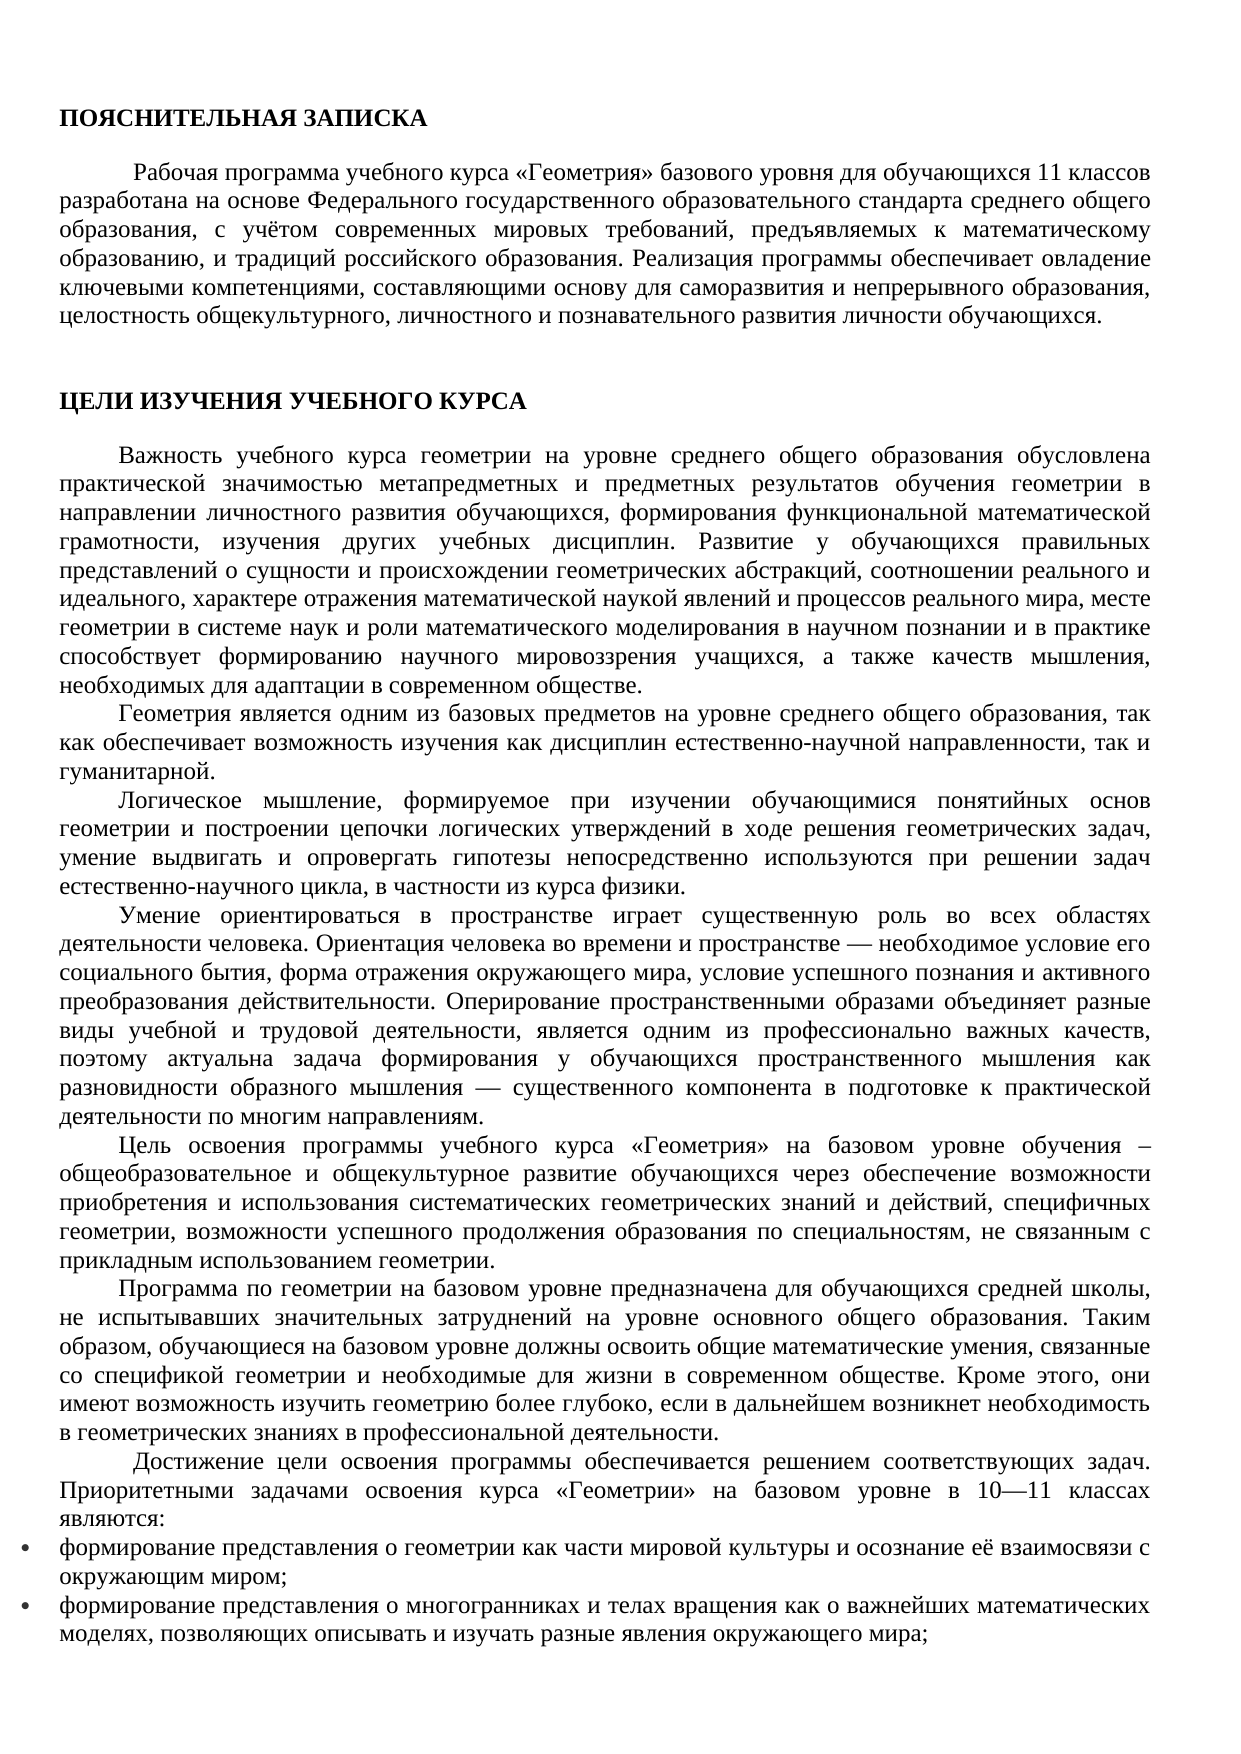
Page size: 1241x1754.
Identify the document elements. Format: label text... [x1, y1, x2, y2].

text Умение ориентироваться в пространстве играет существенную роль во всех областях деятельности человека. Ориентация человека во времени и пространстве ― необходимое условие его социального бытия, форма отражения окружающего мира, условие успешного познания и активного преобразования действительности. Оперирование пространственными образами объединяет разные виды учебной и трудовой деятельности, является одним из профессионально важных качеств, поэтому актуальна задача формирования у обучающихся пространственного мышления как разновидности образного мышления ― существенного компонента в подготовке к практической деятельности по многим направлениям. [59, 900, 1152, 1130]
text Рабочая программа учебного курса «Геометрия» базового уровня для обучающихся 11 классов разработана на основе Федерального государственного образовательного стандарта среднего общего образования, с учётом современных мировых требований, предъявляемых к математическому образованию, и традиций российского образования. Реализация программы обеспечивает овладение ключевыми компетенциями, составляющими основу для саморазвития и непрерывного образования, целостность общекультурного, личностного и познавательного развития личности обучающихся. [59, 157, 1152, 329]
text Геометрия является одним из базовых предметов на уровне среднего общего образования, так как обеспечивает возможность изучения как дисциплин естественно-научной направленности, так и гуманитарной. [59, 698, 1152, 785]
list формирование представления о геометрии как части мировой культуры и осознание её взаимосвязи с окружающим миром; [22, 1532, 1152, 1590]
text Достижение цели освоения программы обеспечивается решением соответствующих задач. Приоритетными задачами освоения курса «Геометрии» на базовом уровне в 10―11 классах являются: [59, 1446, 1152, 1532]
text Программа по геометрии на базовом уровне предназначена для обучающихся средней школы, не испытывавших значительных затруднений на уровне основного общего образования. Таким образом, обучающиеся на базовом уровне должны освоить общие математические умения, связанные со спецификой геометрии и необходимые для жизни в современном обществе. Кроме этого, они имеют возможность изучить геометрию более глубоко, если в дальнейшем возникнет необходимость в геометрических знаниях в профессиональной деятельности. [59, 1273, 1152, 1446]
list формирование представления о многогранниках и телах вращения как о важнейших математических моделях, позволяющих описывать и изучать разные явления окружающего мира; [22, 1590, 1152, 1647]
text Цель освоения программы учебного курса «Геометрия» на базовом уровне обучения – общеобразовательное и общекультурное развитие обучающихся через обеспечение возможности приобретения и использования систематических геометрических знаний и действий, специфичных геометрии, возможности успешного продолжения образования по специальностям, не связанным с прикладным использованием геометрии. [59, 1130, 1152, 1273]
text ПОЯСНИТЕЛЬНАЯ ЗАПИСКА [59, 103, 1152, 131]
text Логическое мышление, формируемое при изучении обучающимися понятийных основ геометрии и построении цепочки логических утверждений в ходе решения геометрических задач, умение выдвигать и опровергать гипотезы непосредственно используются при решении задач естественно-научного цикла, в частности из курса физики. [59, 785, 1152, 900]
text ЦЕЛИ ИЗУЧЕНИЯ УЧЕБНОГО КУРСА [59, 386, 1152, 414]
text Важность учебного курса геометрии на уровне среднего общего образования обусловлена практической значимостью метапредметных и предметных результатов обучения геометрии в направлении личностного развития обучающихся, формирования функциональной математической грамотности, изучения других учебных дисциплин. Развитие у обучающихся правильных представлений о сущности и происхождении геометрических абстракций, соотношении реального и идеального, характере отражения математической наукой явлений и процессов реального мира, месте геометрии в системе наук и роли математического моделирования в научном познании и в практике способствует формированию научного мировоззрения учащихся, а также качеств мышления, необходимых для адаптации в современном обществе. [59, 440, 1152, 698]
